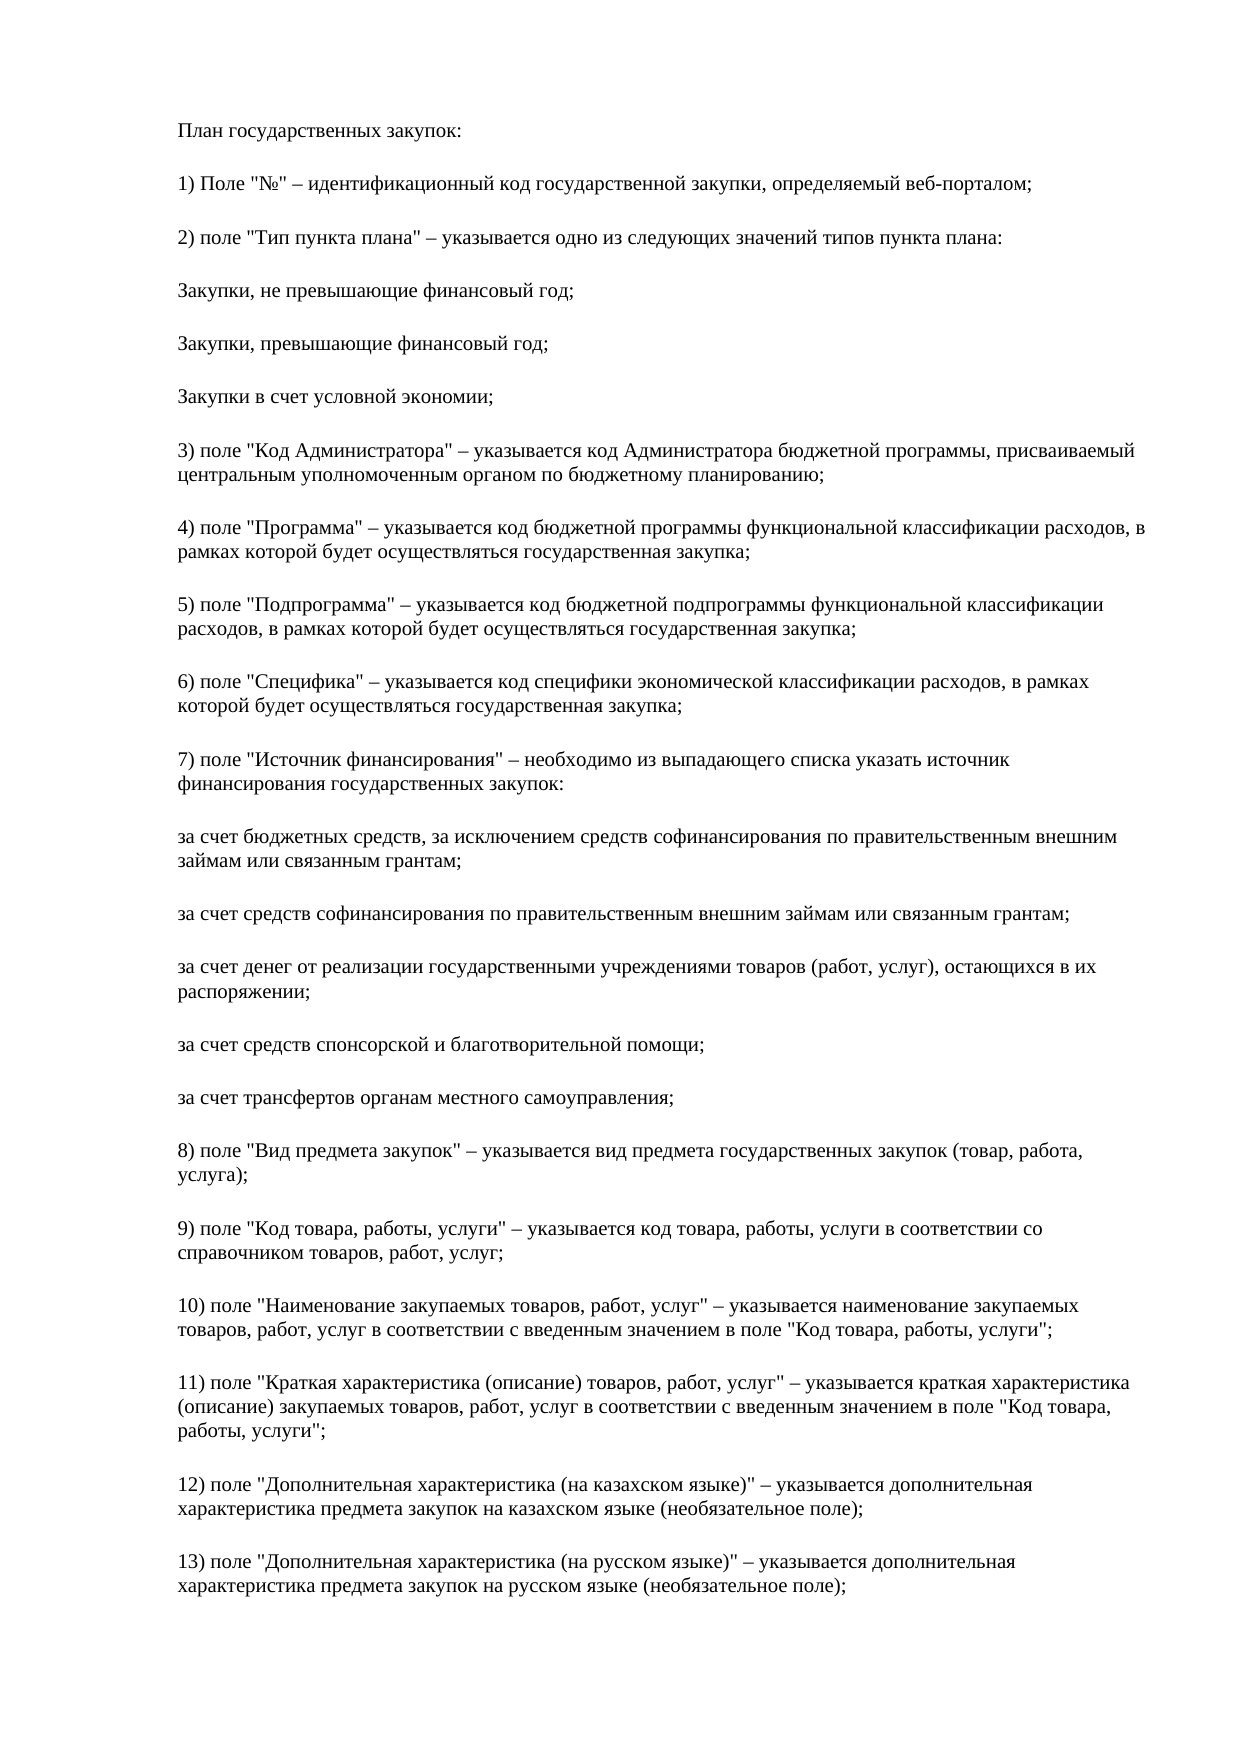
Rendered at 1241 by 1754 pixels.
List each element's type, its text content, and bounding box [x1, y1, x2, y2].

text за счет средств спонсорской и благотворительной помощи; [177, 1032, 1152, 1056]
text 9) поле "Код товара, работы, услуги" – указывается код товара, работы, услуги в соответствии со справочником товаров, работ, услуг; [177, 1216, 1152, 1264]
text 10) поле "Наименование закупаемых товаров, работ, услуг" – указывается наименование закупаемых товаров, работ, услуг в соответствии с введенным значением в поле "Код товара, работы, услуги"; [177, 1293, 1152, 1341]
text 7) поле "Источник финансирования" – необходимо из выпадающего списка указать источник финансирования государственных закупок: [177, 747, 1152, 795]
text 8) поле "Вид предмета закупок" – указывается вид предмета государственных закупок (товар, работа, услуга); [177, 1138, 1152, 1186]
text 6) поле "Специфика" – указывается код специфики экономической классификации расходов, в рамках которой будет осуществляться государственная закупка; [177, 669, 1152, 717]
text за счет денег от реализации государственными учреждениями товаров (работ, услуг), остающихся в их распоряжении; [177, 954, 1152, 1003]
text 1) Поле "№" – идентификационный код государственной закупки, определяемый веб-порталом; [177, 171, 1152, 195]
text План государственных закупок: [177, 118, 1152, 142]
text 3) поле "Код Администратора" – указывается код Администратора бюджетной программы, присваиваемый центральным уполномоченным органом по бюджетному планированию; [177, 437, 1152, 486]
text 11) поле "Краткая характеристика (описание) товаров, работ, услуг" – указывается краткая характеристика (описание) закупаемых товаров, работ, услуг в соответствии с введенным значением в поле "Код товара, работы, услуги"; [177, 1370, 1152, 1442]
text за счет бюджетных средств, за исключением средств софинансирования по правительственным внешним займам или связанным грантам; [177, 824, 1152, 872]
text 13) поле "Дополнительная характеристика (на русском языке)" – указывается дополнительная характеристика предмета закупок на русском языке (необязательное поле); [177, 1549, 1152, 1597]
text 2) поле "Тип пункта плана" – указывается одно из следующих значений типов пункта плана: [177, 224, 1152, 249]
text Закупки, превышающие финансовый год; [177, 331, 1152, 355]
text за счет средств софинансирования по правительственным внешним займам или связанным грантам; [177, 901, 1152, 925]
text Закупки в счет условной экономии; [177, 384, 1152, 408]
text Закупки, не превышающие финансовый год; [177, 278, 1152, 302]
text за счет трансфертов органам местного самоуправления; [177, 1085, 1152, 1109]
text 4) поле "Программа" – указывается код бюджетной программы функциональной классификации расходов, в рамках которой будет осуществляться государственная закупка; [177, 515, 1152, 563]
text 12) поле "Дополнительная характеристика (на казахском языке)" – указывается дополнительная характеристика предмета закупок на казахском языке (необязательное поле); [177, 1471, 1152, 1519]
text 5) поле "Подпрограмма" – указывается код бюджетной подпрограммы функциональной классификации расходов, в рамках которой будет осуществляться государственная закупка; [177, 592, 1152, 640]
